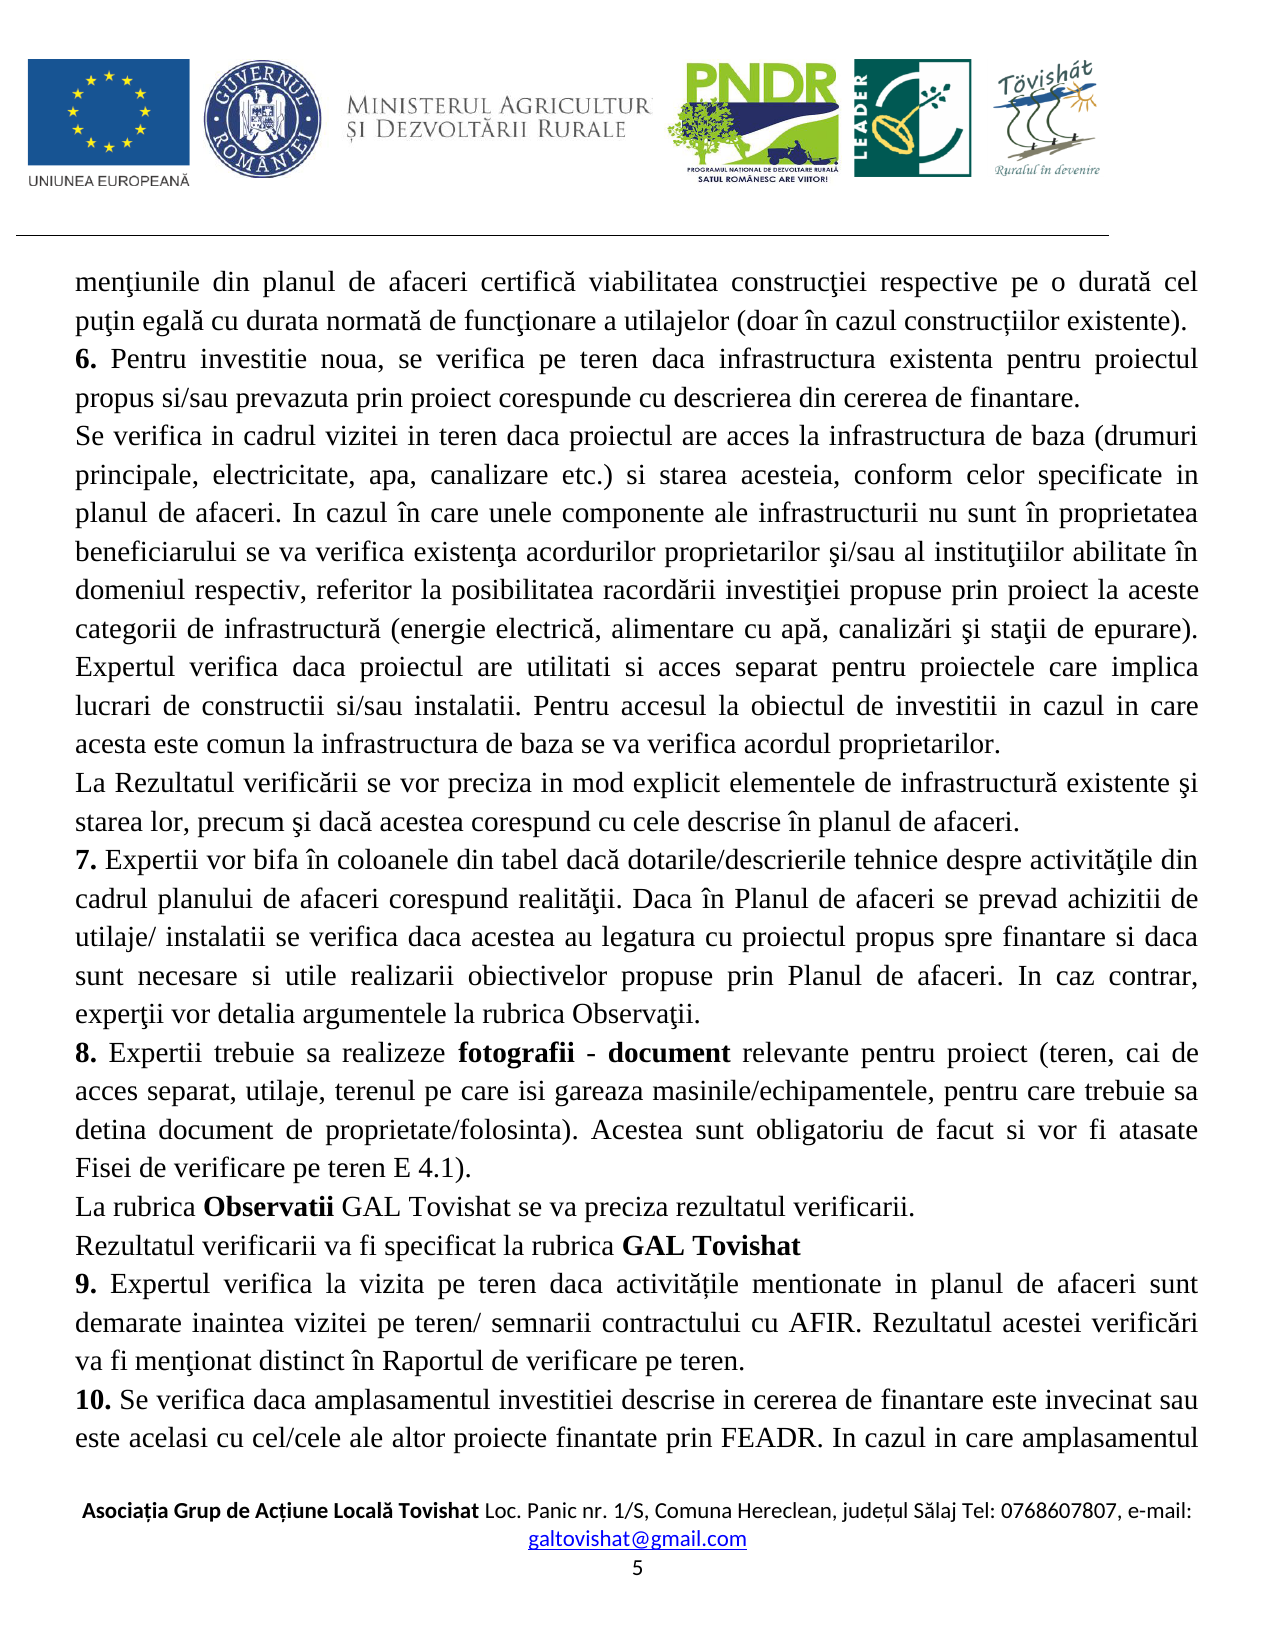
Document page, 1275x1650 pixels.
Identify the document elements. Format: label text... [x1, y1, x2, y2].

text 7. Expertii vor bifa în coloanele din tabel dacă dotarile/descrierile tehnice despre activităţile din cadrul planului de afaceri corespund realităţii. Daca în Planul de afaceri se prevad achizitii de utilaje/ instalatii se verifica daca acestea au legatura cu proiectul propus spre finantare si daca sunt necesare si utile realizarii obiectivelor propuse prin Planul de afaceri. In caz contrar, experţii vor detalia argumentele la rubrica Observaţii. [75, 842, 1200, 1030]
picture [854, 59, 972, 177]
text La Rezultatul verificării se vor preciza in mod explicit elementele de infrastructură existente şi starea lor, precum şi dacă acestea corespund cu cele descrise în planul de afaceri. [75, 765, 1200, 837]
picture [987, 59, 1105, 177]
text 6. Pentru investitie noua, se verifica pe teren daca infrastructura existenta pentru proiectul propus si/sau prevazuta prin proiect corespunde cu descrierea din cererea de finantare. [75, 341, 1200, 413]
text La rubrica Observatii GAL Tovishat se va preciza rezultatul verificarii. [75, 1189, 1200, 1223]
picture [27, 59, 190, 186]
text 9. Expertul verifica la vizita pe teren daca activitățile mentionate in planul de afaceri sunt demarate inaintea vizitei pe teren/ semnarii contractului cu AFIR. Rezultatul acestei verificări va fi menţionat distinct în Raportul de verificare pe teren. [75, 1266, 1200, 1377]
text 8. Expertii trebuie sa realizeze fotografii - document relevante pentru proiect (teren, cai de acces separat, utilaje, terenul pe care isi gareaza masinile/echipamentele, pentru care trebuie sa detina document de proprietate/folosinta). Acestea sunt obligatoriu de facut si vor fi atasate Fisei de verificare pe teren E 4.1). [75, 1035, 1200, 1184]
text Se verifica in cadrul vizitei in teren daca proiectul are acces la infrastructura de baza (drumuri principale, electricitate, apa, canalizare etc.) si starea acesteia, conform celor specificate in planul de afaceri. In cazul în care unele componente ale infrastructurii nu sunt în proprietatea beneficiarului se va verifica existenţa acordurilor proprietarilor şi/sau al instituţiilor abilitate în domeniul respectiv, referitor la posibilitatea racordării investiţiei propuse prin proiect la aceste categorii de infrastructură (energie electrică, alimentare cu apă, canalizări şi staţii de epurare). Expertul verifica daca proiectul are utilitati si acces separat pentru proiectele care implica lucrari de constructii si/sau instalatii. Pentru accesul la obiectul de investitii in cazul in care acesta este comun la infrastructura de baza se va verifica acordul proprietarilor. [75, 418, 1200, 760]
text Rezultatul verificarii va fi specificat la rubrica GAL Tovishat [75, 1228, 1200, 1261]
